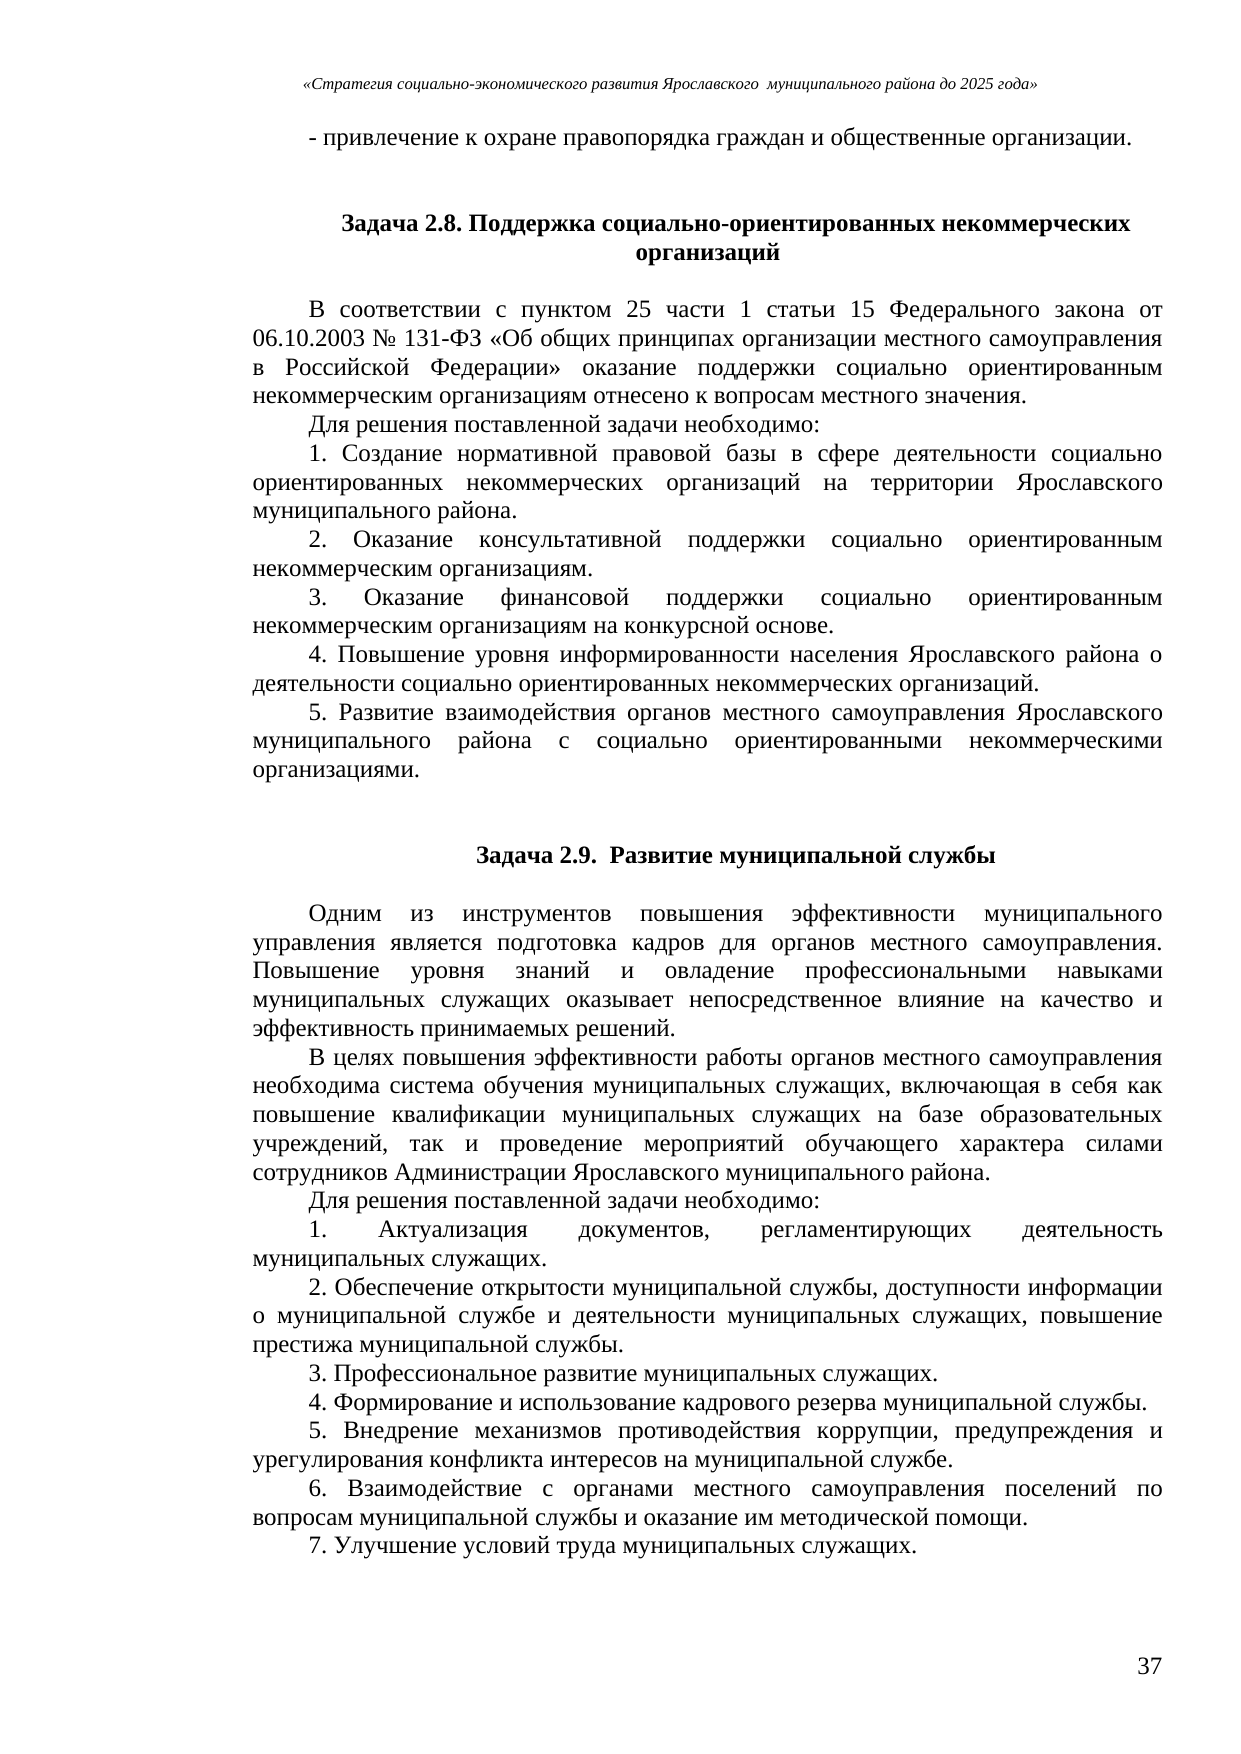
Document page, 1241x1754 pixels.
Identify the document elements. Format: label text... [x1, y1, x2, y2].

text 4. Формирование и использование кадрового резерва муниципальной службы. [252, 1387, 1163, 1416]
text Для решения поставленной задачи необходимо: [252, 1186, 1163, 1214]
text Задача 2.8. Поддержка социально-ориентированных некоммерческих организаций [252, 208, 1163, 266]
text 1. Актуализация документов, регламентирующих деятельность муниципальных служащих. [252, 1214, 1163, 1272]
text В целях повышения эффективности работы органов местного самоуправления необходима система обучения муниципальных служащих, включающая в себя как повышение квалификации муниципальных служащих на базе образовательных учреждений, так и проведение мероприятий обучающего характера силами сотрудников Администрации Ярославского муниципального района. [252, 1042, 1163, 1186]
text Для решения поставленной задачи необходимо: [252, 409, 1163, 438]
text Задача 2.9. Развитие муниципальной службы [252, 841, 1163, 869]
text 3. Профессиональное развитие муниципальных служащих. [252, 1358, 1163, 1387]
text 2. Обеспечение открытости муниципальной службы, доступности информации о муниципальной службе и деятельности муниципальных служащих, повышение престижа муниципальной службы. [252, 1272, 1163, 1358]
text 7. Улучшение условий труда муниципальных служащих. [252, 1531, 1163, 1559]
text 5. Внедрение механизмов противодействия коррупции, предупреждения и урегулирования конфликта интересов на муниципальной службе. [252, 1416, 1163, 1473]
text В соответствии с пунктом 25 части 1 статьи 15 Федерального закона от 06.10.2003 № 131-ФЗ «Об общих принципах организации местного самоуправления в Российской Федерации» оказание поддержки социально ориентированным некоммерческим организациям отнесено к вопросам местного значения. [252, 294, 1163, 409]
text 4. Повышение уровня информированности населения Ярославского района о деятельности социально ориентированных некоммерческих организаций. [252, 639, 1163, 697]
text 2. Оказание консультативной поддержки социально ориентированным некоммерческим организациям. [252, 524, 1163, 582]
text 1. Создание нормативной правовой базы в сфере деятельности социально ориентированных некоммерческих организаций на территории Ярославского муниципального района. [252, 438, 1163, 524]
text 3. Оказание финансовой поддержки социально ориентированным некоммерческим организациям на конкурсной основе. [252, 582, 1163, 639]
text - привлечение к охране правопорядка граждан и общественные организации. [252, 122, 1163, 151]
text 6. Взаимодействие с органами местного самоуправления поселений по вопросам муниципальной службы и оказание им методической помощи. [252, 1473, 1163, 1531]
text Одним из инструментов повышения эффективности муниципального управления является подготовка кадров для органов местного самоуправления. Повышение уровня знаний и овладение профессиональными навыками муниципальных служащих оказывает непосредственное влияние на качество и эффективность принимаемых решений. [252, 898, 1163, 1042]
text 5. Развитие взаимодействия органов местного самоуправления Ярославского муниципального района с социально ориентированными некоммерческими организациями. [252, 697, 1163, 783]
